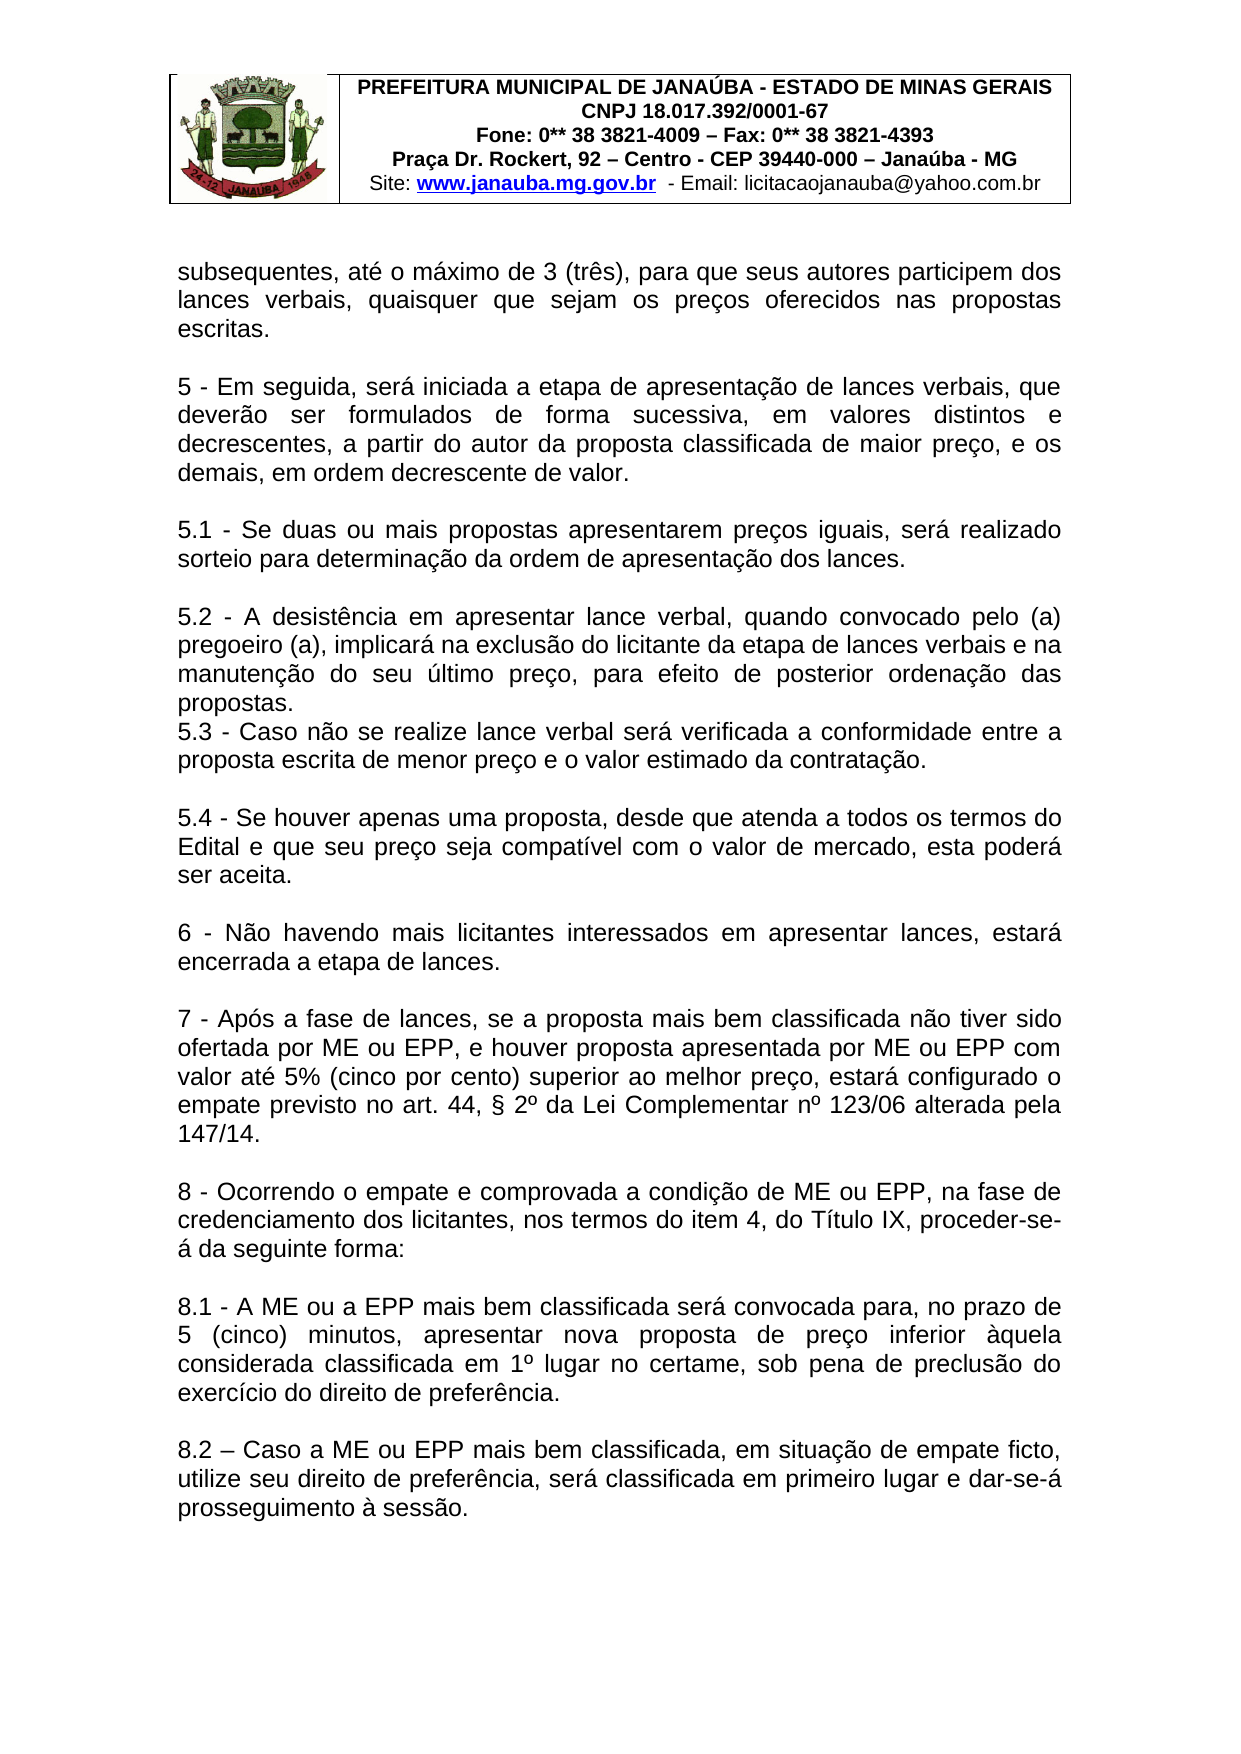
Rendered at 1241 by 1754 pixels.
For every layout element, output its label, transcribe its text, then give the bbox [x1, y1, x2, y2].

text 8 - Ocorrendo o empate e comprovada a condição de ME ou EPP, na fase de credenciamento dos licitantes, nos termos do item 4, do Título IX, proceder-se-á da seguinte forma: [177, 1177, 1063, 1263]
text 5.2 - A desistência em apresentar lance verbal, quando convocado pelo (a) pregoeiro (a), implicará na exclusão do licitante da etapa de lances verbais e na manutenção do seu último preço, para efeito de posterior ordenação das propostas. [177, 602, 1063, 717]
text 6 - Não havendo mais licitantes interessados em apresentar lances, estará encerrada a etapa de lances. [177, 918, 1063, 975]
text 7 - Após a fase de lances, se a proposta mais bem classificada não tiver sido ofertada por ME ou EPP, e houver proposta apresentada por ME ou EPP com valor até 5% (cinco por cento) superior ao melhor preço, estará configurado o empate previsto no art. 44, § 2º da Lei Complementar nº 123/06 alterada pela 147/14. [177, 1004, 1063, 1148]
text 5.4 - Se houver apenas uma proposta, desde que atenda a todos os termos do Edital e que seu preço seja compatível com o valor de mercado, esta poderá ser aceita. [177, 803, 1063, 889]
text 5.3 - Caso não se realize lance verbal será verificada a conformidade entre a proposta escrita de menor preço e o valor estimado da contratação. [177, 717, 1063, 774]
text 8.1 - A ME ou a EPP mais bem classificada será convocada para, no prazo de 5 (cinco) minutos, apresentar nova proposta de preço inferior àquela considerada classificada em 1º lugar no certame, sob pena de preclusão do exercício do direito de preferência. [177, 1292, 1063, 1407]
text 8.2 – Caso a ME ou EPP mais bem classificada, em situação de empate ficto, utilize seu direito de preferência, será classificada em primeiro lugar e dar-se-á prosseguimento à sessão. [177, 1435, 1063, 1522]
picture [177, 74, 328, 203]
text 5.1 - Se duas ou mais propostas apresentarem preços iguais, será realizado sorteio para determinação da ordem de apresentação dos lances. [177, 515, 1063, 573]
text 5 - Em seguida, será iniciada a etapa de apresentação de lances verbais, que deverão ser formulados de forma sucessiva, em valores distintos e decrescentes, a partir do autor da proposta classificada de maior preço, e os demais, em ordem decrescente de valor. [177, 372, 1063, 487]
